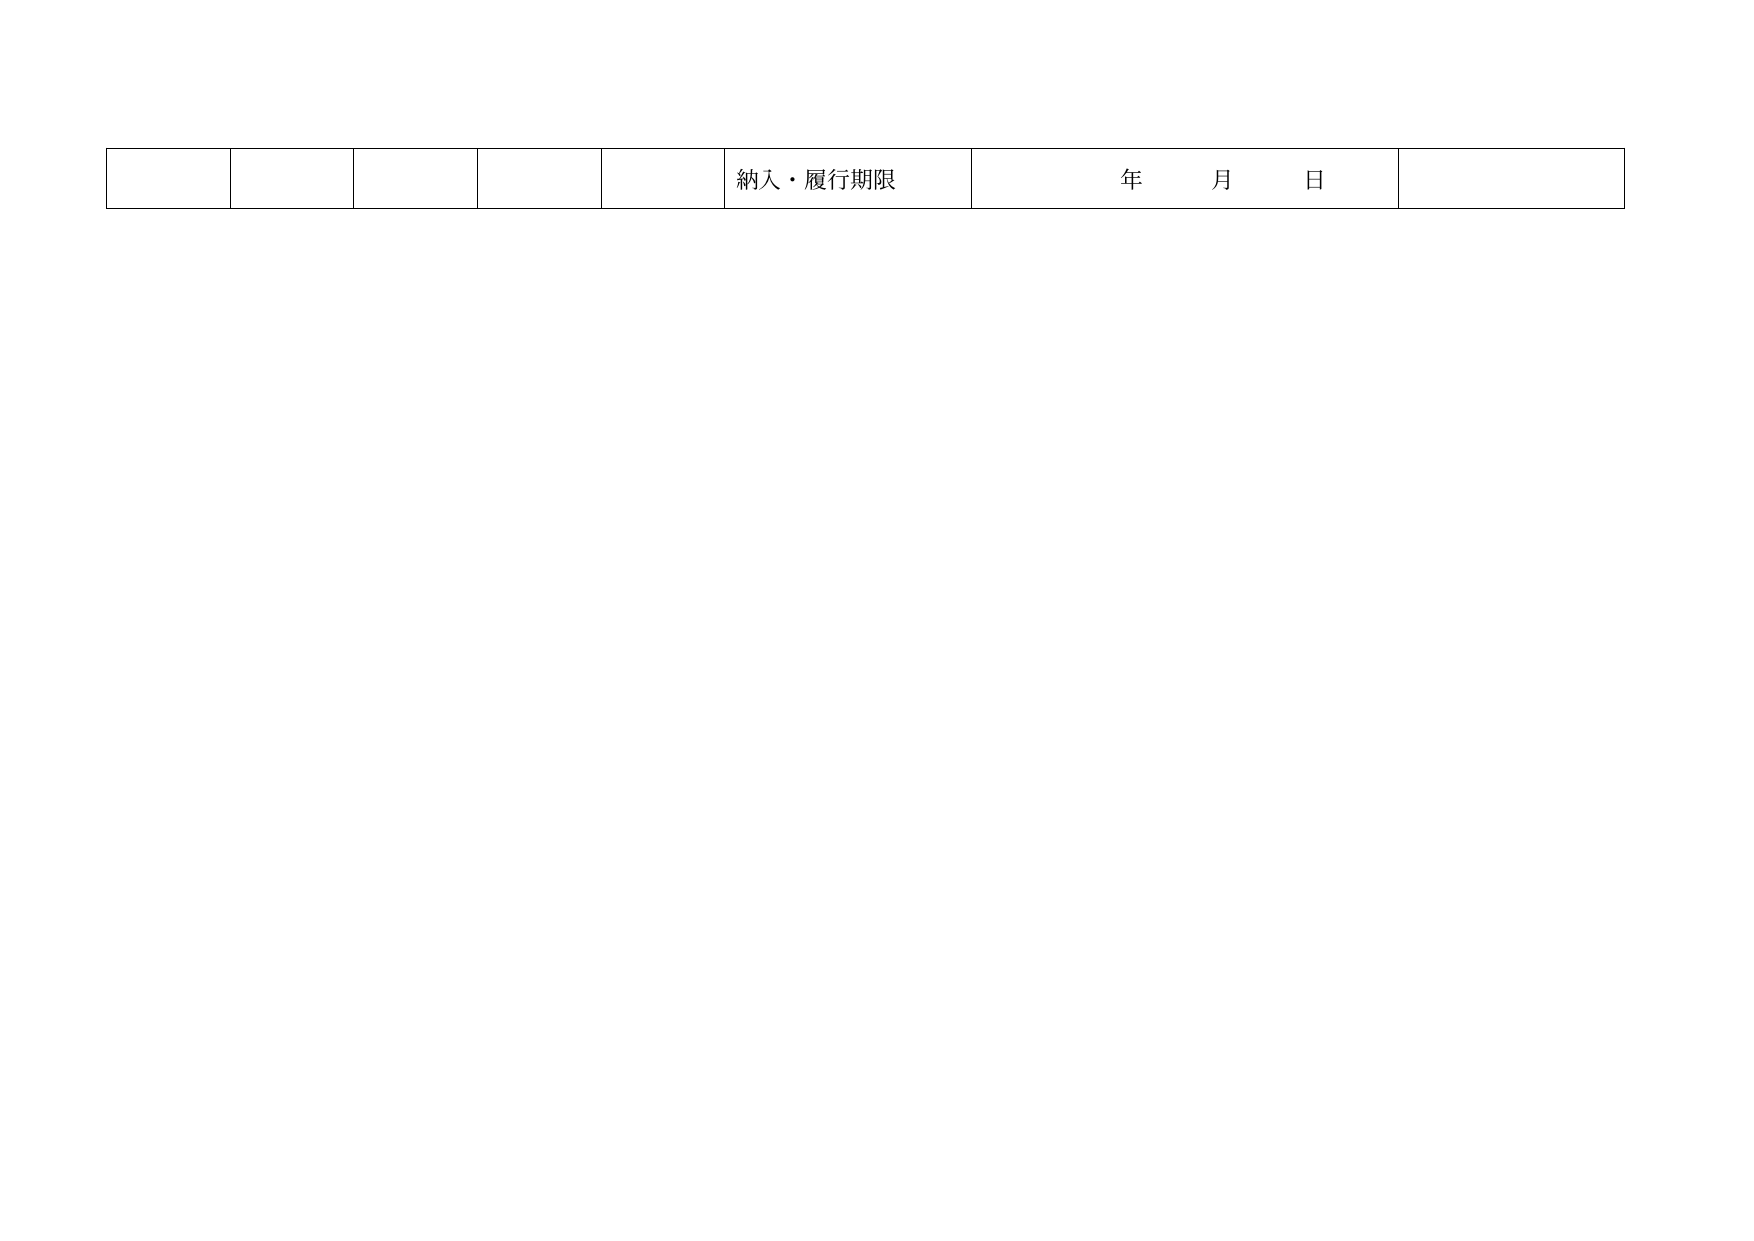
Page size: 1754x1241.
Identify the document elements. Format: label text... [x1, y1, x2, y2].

table_cell [354, 149, 477, 208]
table_cell [107, 149, 230, 208]
table_cell 年 月 日 [972, 149, 1398, 208]
table_cell [602, 149, 724, 208]
table_cell [478, 149, 601, 208]
table_cell 納入・履行期限 [725, 149, 971, 208]
table_cell [231, 149, 353, 208]
